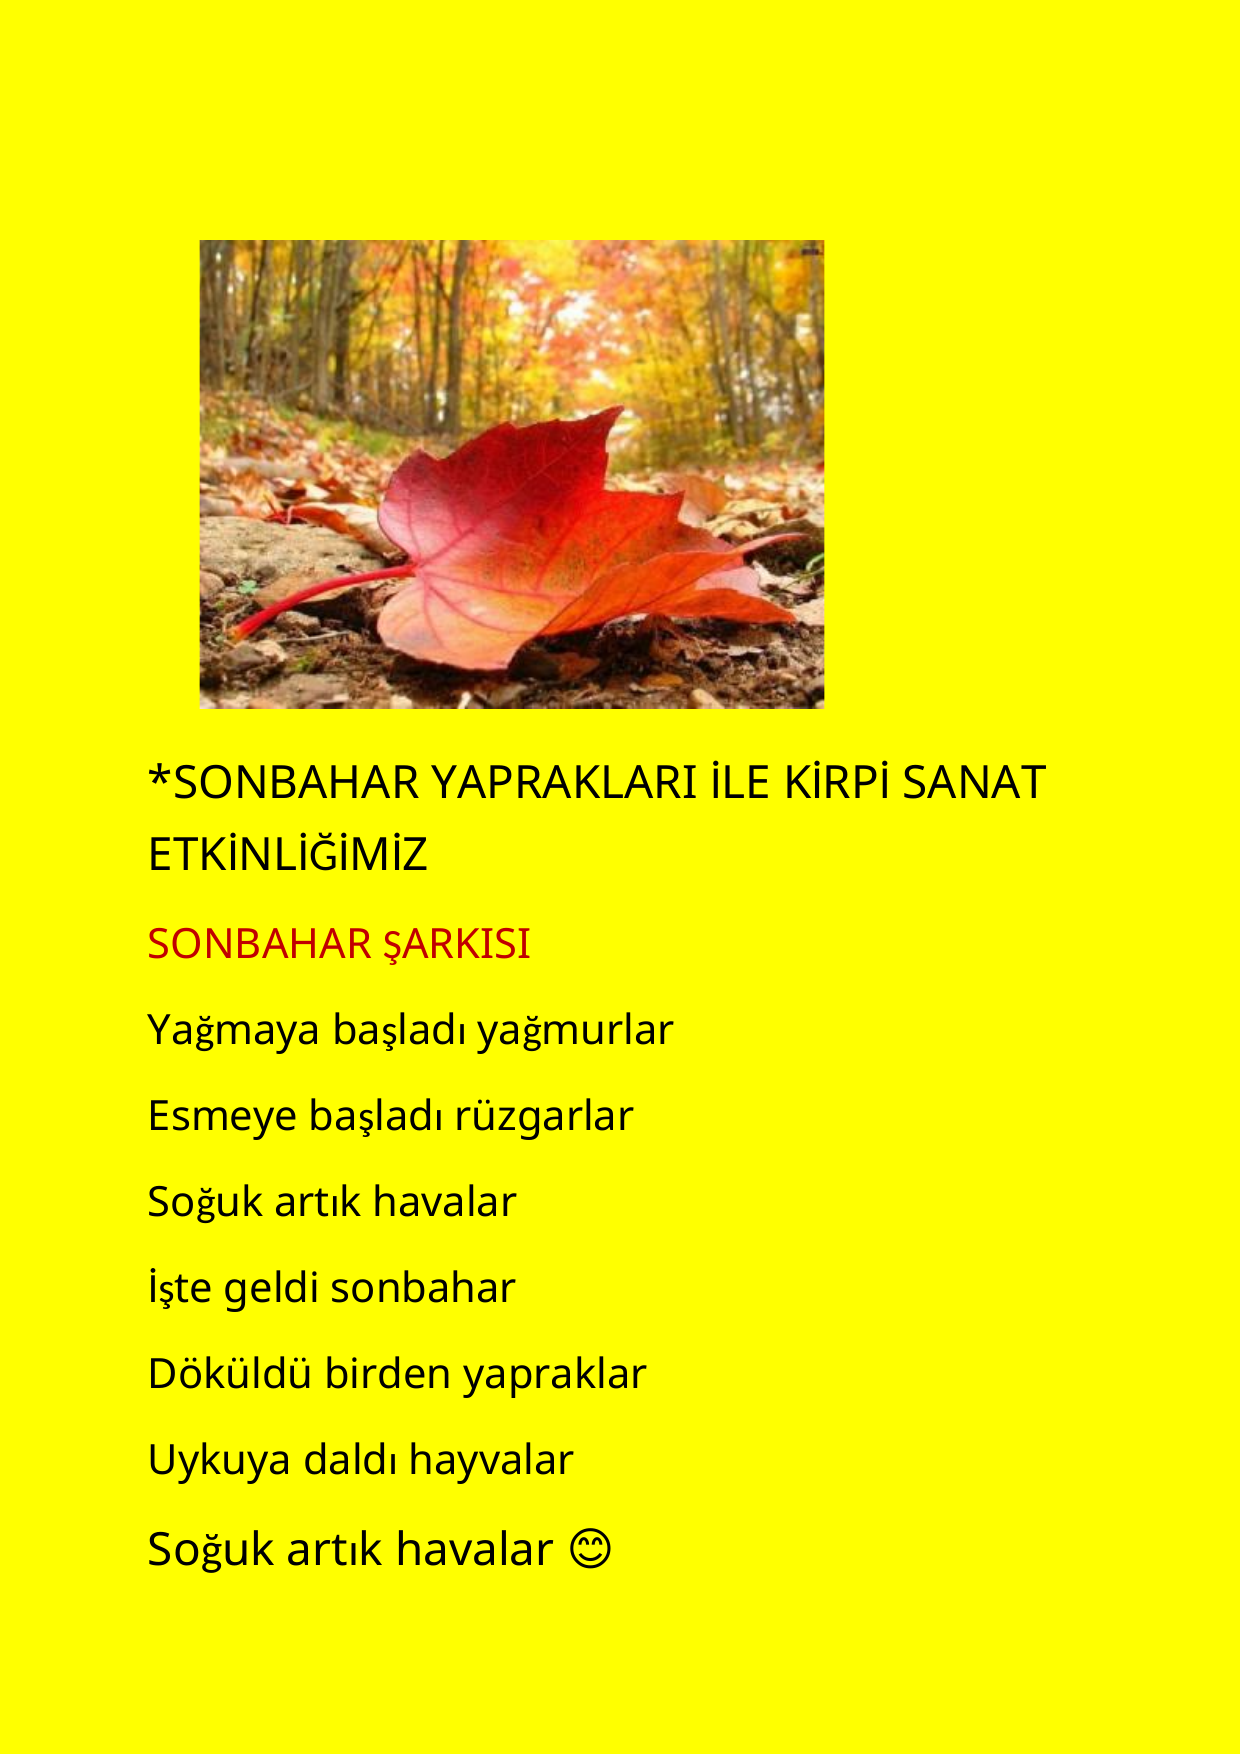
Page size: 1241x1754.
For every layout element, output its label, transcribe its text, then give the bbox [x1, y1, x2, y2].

text Yağmaya başladı yağmurlar [148, 1000, 1093, 1057]
picture [199, 240, 825, 709]
text Soğuk artık havalar 😊 [148, 1516, 1093, 1578]
text *SONBAHAR YAPRAKLARI İLE KİRPİ SANAT ETKİNLİĞİMİZ [148, 749, 1093, 884]
text Döküldü birden yapraklar [148, 1344, 1093, 1401]
text Soğuk artık havalar [148, 1172, 1093, 1229]
text Uykuya daldı hayvalar [148, 1430, 1093, 1487]
text İşte geldi sonbahar [148, 1258, 1093, 1315]
text Esmeye başladı rüzgarlar [148, 1086, 1093, 1143]
text SONBAHAR ŞARKISI [148, 914, 1093, 971]
